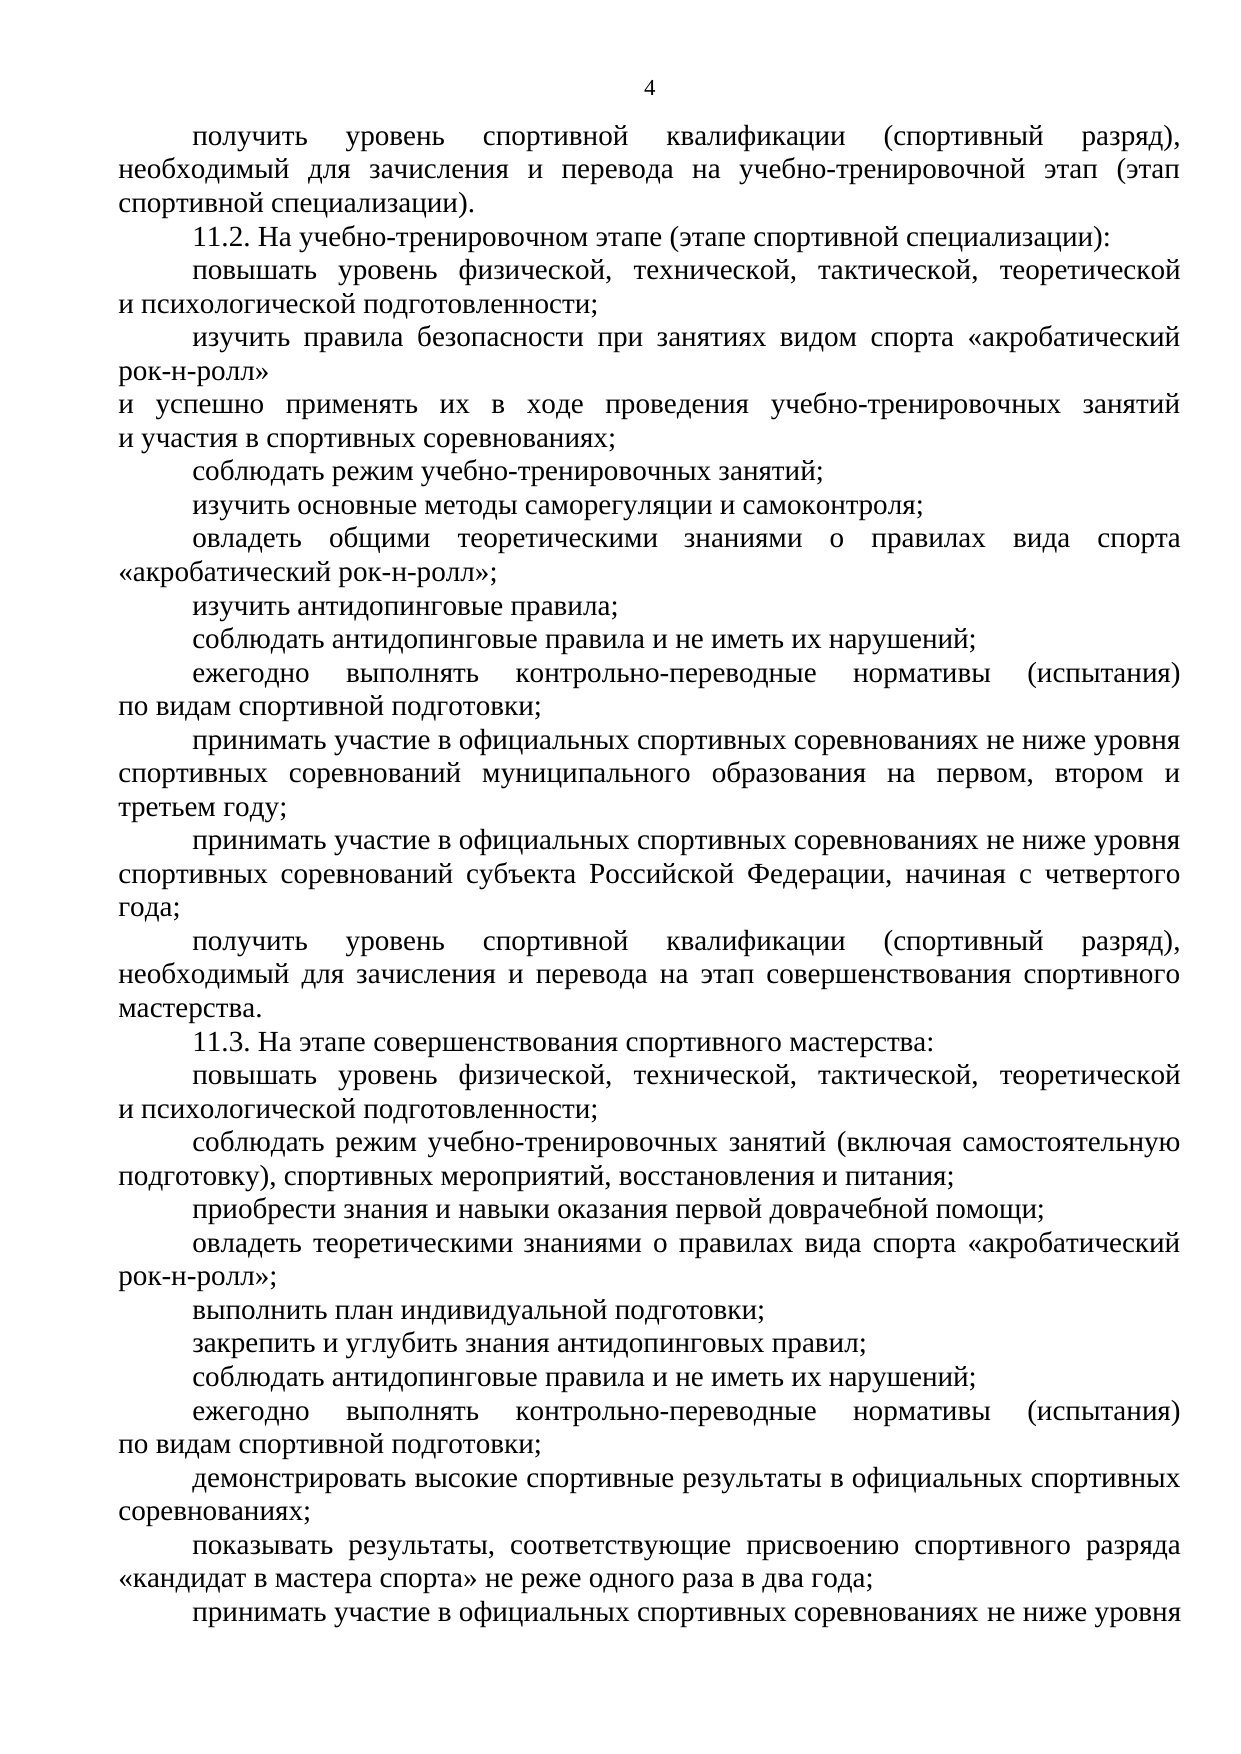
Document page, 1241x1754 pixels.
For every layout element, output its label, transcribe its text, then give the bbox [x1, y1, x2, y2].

text ежегодно выполнять контрольно-переводные нормативы (испытания) по видам спортивной подготовки; [118, 1393, 1181, 1460]
text демонстрировать высокие спортивные результаты в официальных спортивных соревнованиях; [118, 1460, 1181, 1527]
text закрепить и углубить знания антидопинговых правил; [118, 1326, 1181, 1359]
text соблюдать антидопинговые правила и не иметь их нарушений; [118, 1359, 1181, 1393]
text овладеть теоретическими знаниями о правилах вида спорта «акробатический рок-н-ролл»; [118, 1225, 1181, 1292]
text показывать результаты, соответствующие присвоению спортивного разряда «кандидат в мастера спорта» не реже одного раза в два года; [118, 1527, 1181, 1594]
text принимать участие в официальных спортивных соревнованиях не ниже уровня спортивных соревнований муниципального образования на первом, втором и третьем году; [118, 722, 1181, 822]
text 11.2. На учебно-тренировочном этапе (этапе спортивной специализации): [118, 219, 1181, 252]
text выполнить план индивидуальной подготовки; [118, 1292, 1181, 1326]
text получить уровень спортивной квалификации (спортивный разряд), необходимый для зачисления и перевода на учебно-тренировочной этап (этап спортивной специализации). [118, 118, 1181, 219]
text повышать уровень физической, технической, тактической, теоретической и психологической подготовленности; [118, 1057, 1181, 1124]
text изучить антидопинговые правила; [118, 588, 1181, 621]
text соблюдать антидопинговые правила и не иметь их нарушений; [118, 621, 1181, 655]
text ежегодно выполнять контрольно-переводные нормативы (испытания) по видам спортивной подготовки; [118, 655, 1181, 722]
text соблюдать режим учебно-тренировочных занятий (включая самостоятельную подготовку), спортивных мероприятий, восстановления и питания; [118, 1124, 1181, 1191]
text соблюдать режим учебно-тренировочных занятий; [118, 453, 1181, 487]
text изучить правила безопасности при занятиях видом спорта «акробатический рок-н-ролл» и успешно применять их в ходе проведения учебно-тренировочных занятий и участия в спортивных соревнованиях; [118, 319, 1181, 453]
text принимать участие в официальных спортивных соревнованиях не ниже уровня спортивных соревнований субъекта Российской Федерации, начиная с четвертого года; [118, 822, 1181, 923]
text 11.3. На этапе совершенствования спортивного мастерства: [118, 1024, 1181, 1057]
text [118, 1594, 1181, 1627]
text овладеть общими теоретическими знаниями о правилах вида спорта «акробатический рок-н-ролл»; [118, 521, 1181, 588]
text получить уровень спортивной квалификации (спортивный разряд), необходимый для зачисления и перевода на этап совершенствования спортивного мастерства. [118, 923, 1181, 1024]
text повышать уровень физической, технической, тактической, теоретической и психологической подготовленности; [118, 252, 1181, 319]
text изучить основные методы саморегуляции и самоконтроля; [118, 487, 1181, 521]
text приобрести знания и навыки оказания первой доврачебной помощи; [118, 1191, 1181, 1225]
